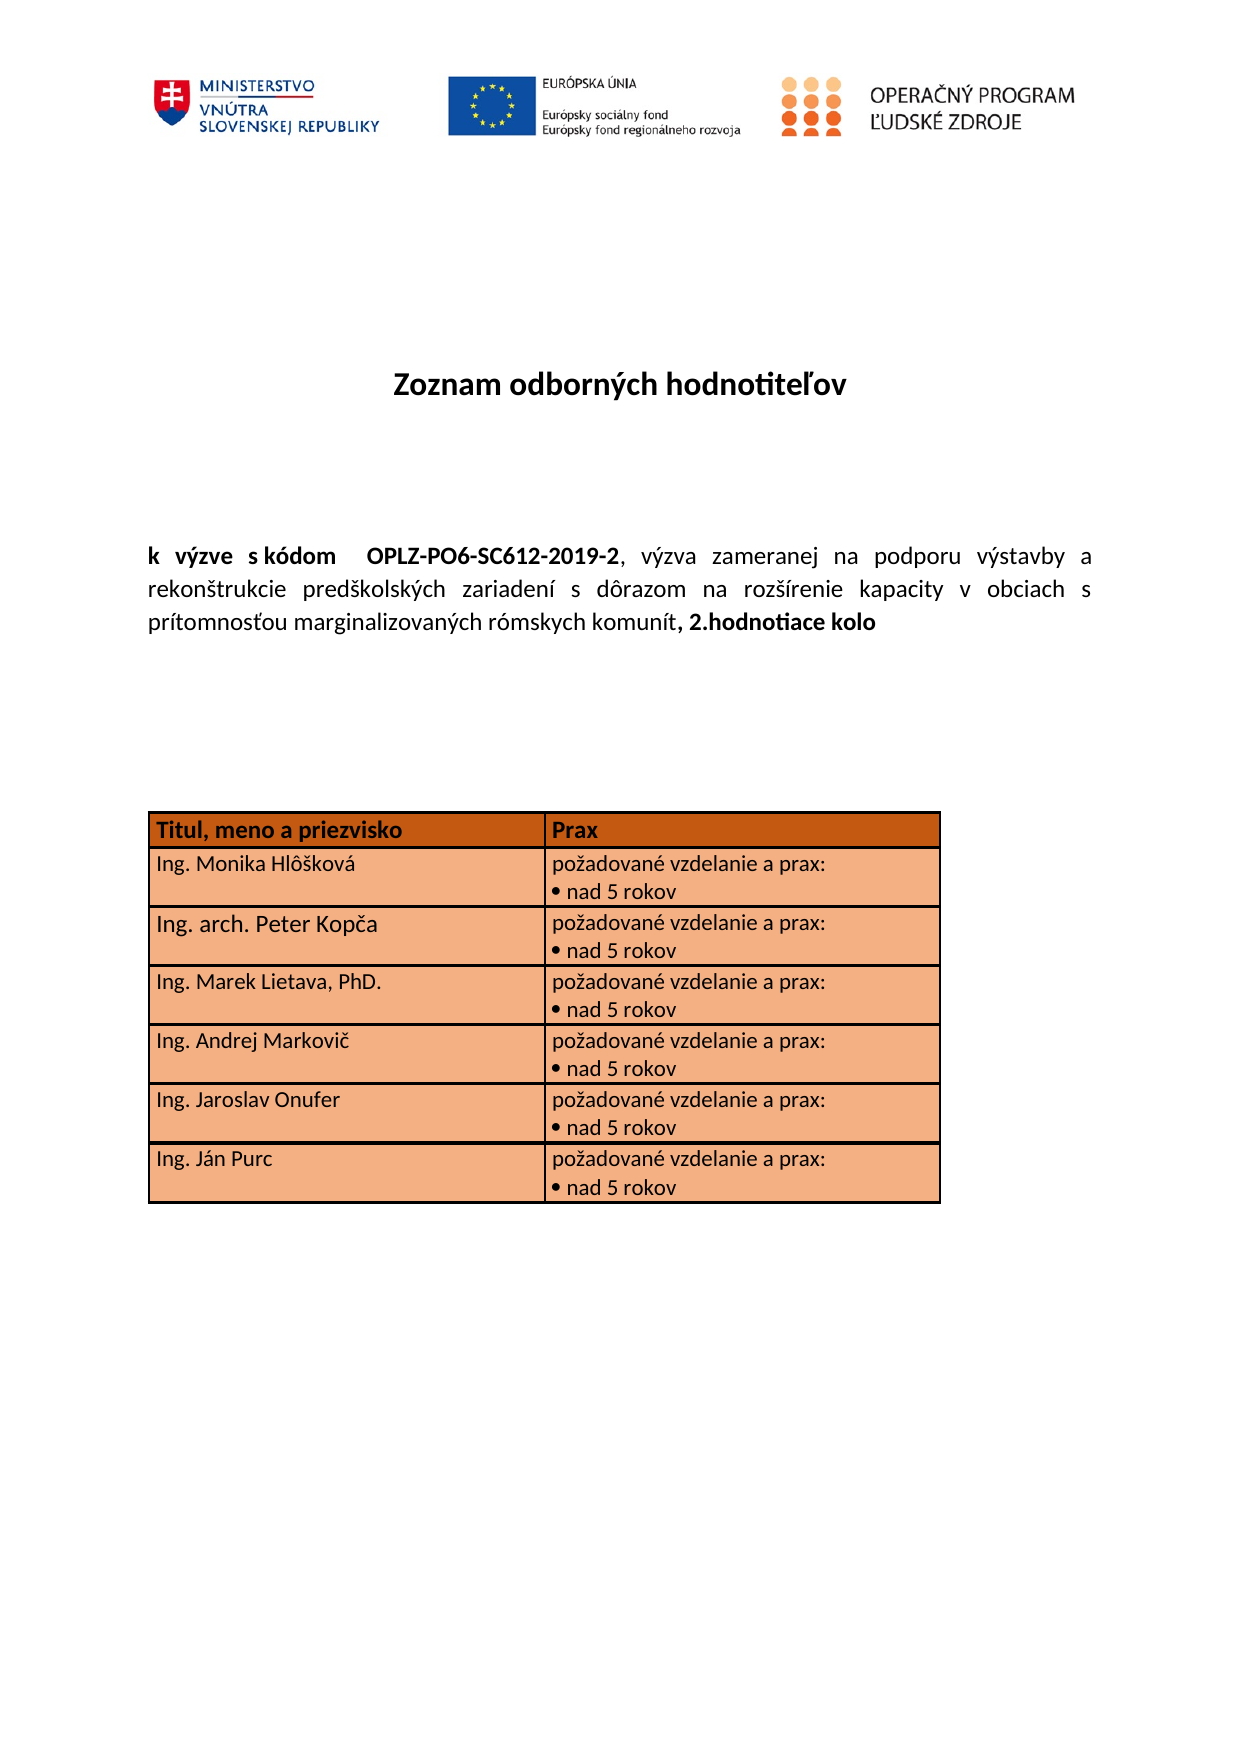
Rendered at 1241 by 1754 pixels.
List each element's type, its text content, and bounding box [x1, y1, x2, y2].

table_cell požadované vzdelanie a prax: nad 5 rokov [546, 849, 939, 905]
table_cell Ing. Marek Lietava, PhD. [150, 967, 544, 1023]
table_cell požadované vzdelanie a prax: nad 5 rokov [546, 908, 939, 964]
text k výzve s kódom OPLZ-PO6-SC612-2019-2, výzva zameranej na podporu výstavby a rekonštrukcie predškolských zariadení s dôrazom na rozšírenie kapacity v obciach s prítomnosťou marginalizovaných rómskych komunít, 2.hodnotiace kolo [148, 540, 1093, 636]
table_cell Ing. arch. Peter Kopča [150, 908, 544, 964]
table_cell Ing. Monika Hlôšková [150, 849, 544, 905]
table_cell požadované vzdelanie a prax: nad 5 rokov [546, 967, 939, 1023]
picture [147, 73, 1093, 140]
table_cell Ing. Jaroslav Onufer [150, 1085, 544, 1141]
table_cell požadované vzdelanie a prax: nad 5 rokov [546, 1026, 939, 1082]
table_cell Ing. Ján Purc [150, 1145, 544, 1201]
table_cell Ing. Andrej Markovič [150, 1026, 544, 1082]
table_cell požadované vzdelanie a prax: nad 5 rokov [546, 1145, 939, 1201]
table_cell požadované vzdelanie a prax: nad 5 rokov [546, 1085, 939, 1141]
text Zoznam odborných hodnotiteľov [148, 363, 1093, 403]
table_header Prax [546, 814, 939, 846]
table_header Titul, meno a priezvisko [150, 814, 544, 846]
